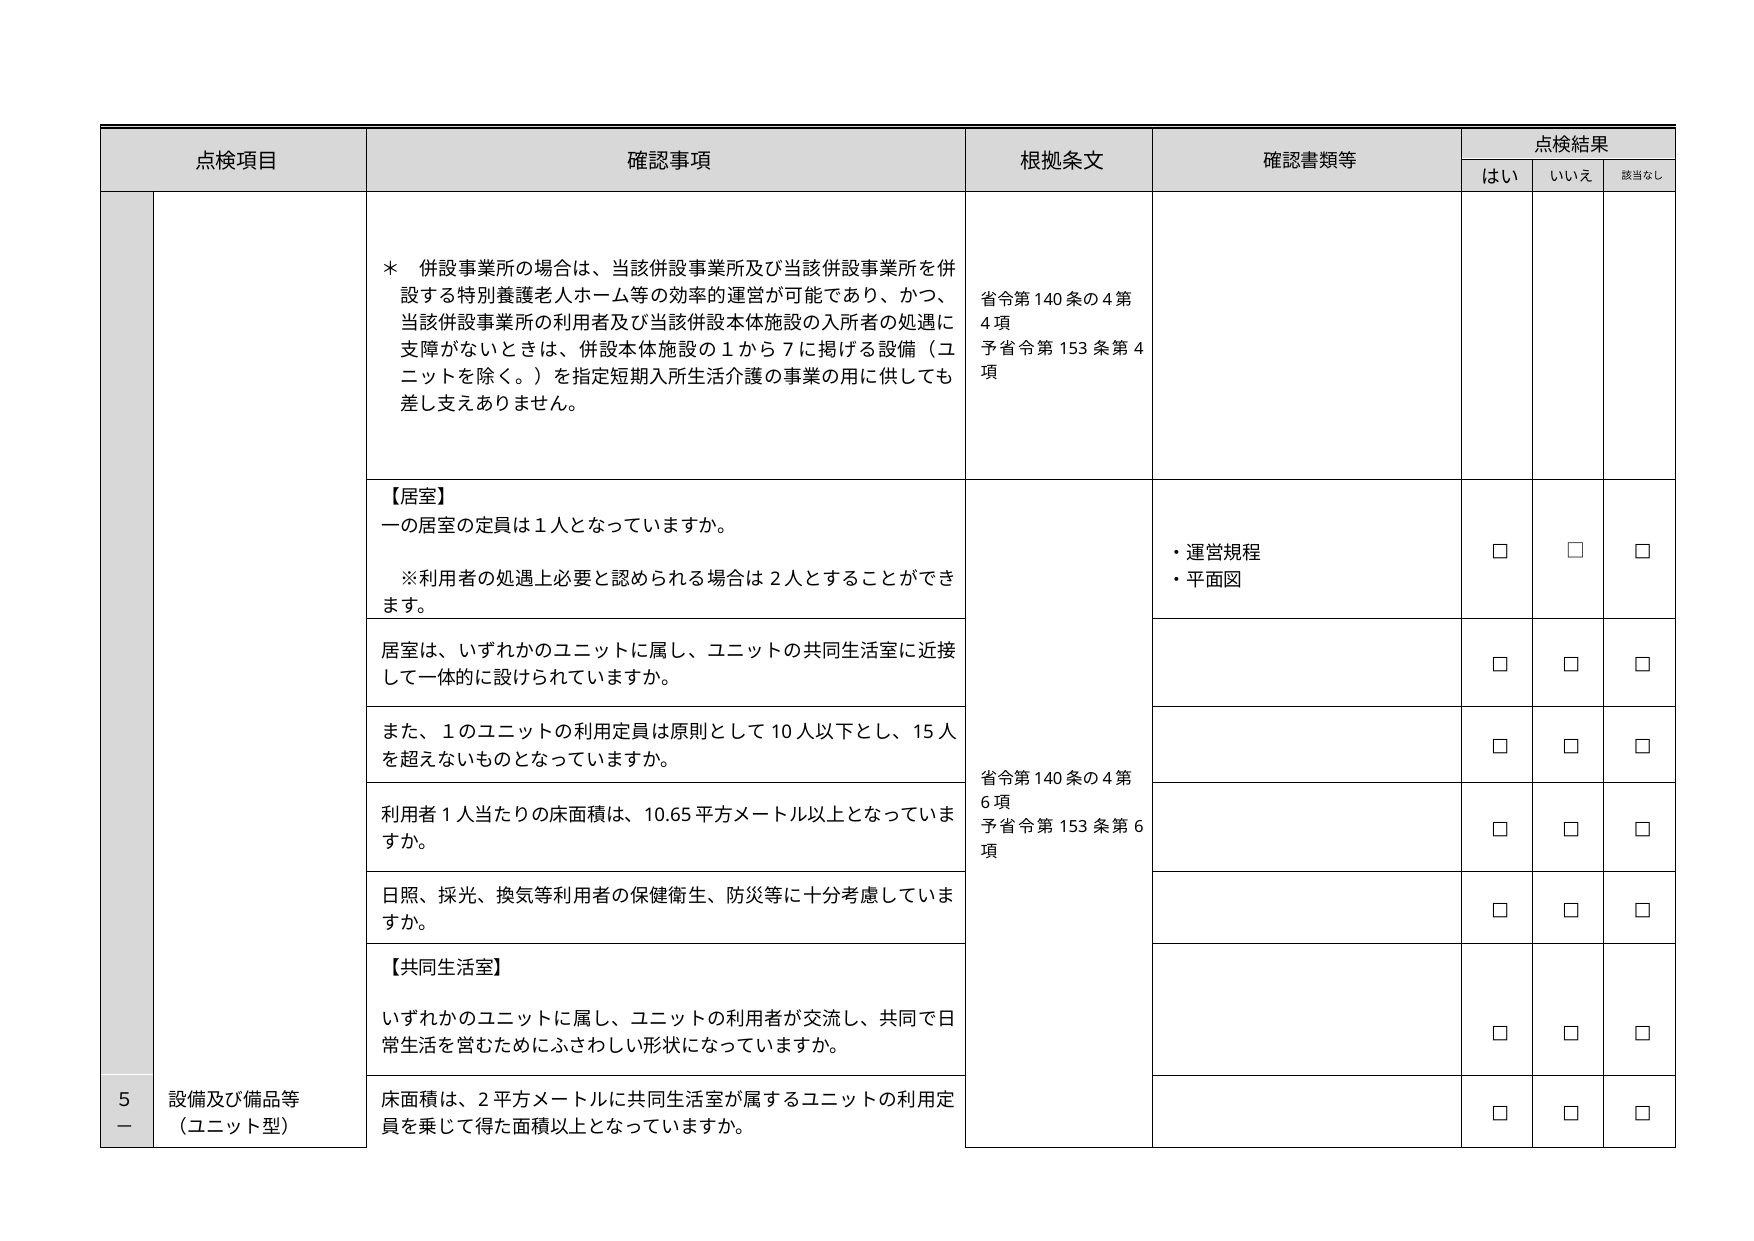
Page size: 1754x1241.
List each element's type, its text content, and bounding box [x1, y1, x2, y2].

table_cell □ [1604, 783, 1675, 871]
table_header 確認書類等 [1153, 129, 1461, 191]
table_cell □ [1533, 707, 1603, 782]
table_cell [1604, 192, 1675, 479]
table_cell 【共同生活室】 [367, 944, 965, 987]
table_cell □ [1533, 783, 1603, 871]
table_cell □ [1604, 480, 1675, 618]
table_cell 居室は、いずれかのユニットに属し、ユニットの共同生活室に近接して一体的に設けられていますか。 [367, 619, 965, 706]
table_cell 床面積は、2平方メートルに共同生活室が属するユニットの利用定員を乗じて得た面積以上となっていますか。 [367, 1076, 965, 1147]
table_header 根拠条文 [966, 129, 1152, 191]
table_cell はい [1462, 160, 1532, 191]
table_cell [1462, 192, 1532, 479]
table_cell [1153, 480, 1461, 510]
table_cell ・運営規程 ・平面図 [1153, 510, 1461, 618]
table_cell □ [1462, 1076, 1532, 1147]
table_cell [1153, 988, 1461, 1074]
table_cell □ [1533, 480, 1603, 618]
table_cell □ [1604, 707, 1675, 782]
table_cell □ [1462, 783, 1532, 871]
table_cell □ [1462, 707, 1532, 782]
table_cell [1533, 944, 1603, 987]
table_cell いずれかのユニットに属し、ユニットの利用者が交流し、共同で日常生活を営むためにふさわしい形状になっていますか。 [367, 988, 965, 1074]
table_cell 日照、採光、換気等利用者の保健衛生、防災等に十分考慮していますか。 [367, 872, 965, 943]
table_cell □ [1604, 872, 1675, 943]
table_cell □ [1533, 1076, 1603, 1147]
table_cell [1153, 1076, 1461, 1147]
table_cell 利用者1人当たりの床面積は、10.65平方メートル以上となっていますか。 [367, 783, 965, 871]
table_cell いいえ [1533, 160, 1603, 191]
table_cell [1153, 192, 1461, 479]
table_cell 該当なし [1604, 160, 1675, 191]
table_cell □ [1604, 619, 1675, 706]
table_cell [1153, 944, 1461, 987]
table_cell □ [1533, 872, 1603, 943]
table_cell [1533, 192, 1603, 479]
table_cell 一の居室の定員は１人となっていますか。 ※利用者の処遇上必要と認められる場合は2人とすることができます。 [367, 510, 965, 618]
table_cell [1153, 872, 1461, 943]
table_cell 省令第140条の4第6項 予省令第153条第6項 [966, 480, 1152, 1147]
table_cell □ [1604, 988, 1675, 1074]
table_cell [1153, 619, 1461, 706]
table_cell 設備及び備品等 （ユニット型） [154, 1075, 366, 1147]
table_cell また、１のユニットの利用定員は原則として10人以下とし、15人を超えないものとなっていますか。 [367, 707, 965, 782]
table_cell □ [1533, 988, 1603, 1074]
table_cell ＊ 併設事業所の場合は、当該併設事業所及び当該併設事業所を併設する特別養護老人ホーム等の効率的運営が可能であり、かつ、当該併設事業所の利用者及び当該併設本体施設の入所者の処遇に支障がないときは、併設本体施設の１から7に掲げる設備（ユニットを除く。）を指定短期入所生活介護の事業の用に供しても差し支えありません。 [367, 192, 965, 479]
table_cell □ [1533, 619, 1603, 706]
table_header 確認事項 [367, 129, 965, 191]
table_cell [1462, 944, 1532, 987]
table_cell 省令第140条の4第4項 予省令第153条第4項 [966, 192, 1152, 479]
table_cell [1153, 707, 1461, 782]
table_header 点検結果 [1462, 129, 1675, 158]
table_cell □ [1462, 872, 1532, 943]
table_cell ５－１ [101, 1075, 153, 1147]
table_cell □ [1462, 619, 1532, 706]
table_cell □ [1604, 1076, 1675, 1147]
table_cell 【居室】 [367, 480, 965, 510]
table_header 点検項目 [101, 129, 366, 191]
table_cell [1153, 783, 1461, 871]
table_cell □ [1462, 988, 1532, 1074]
table_cell □ [1462, 480, 1532, 618]
table_cell [1604, 944, 1675, 987]
